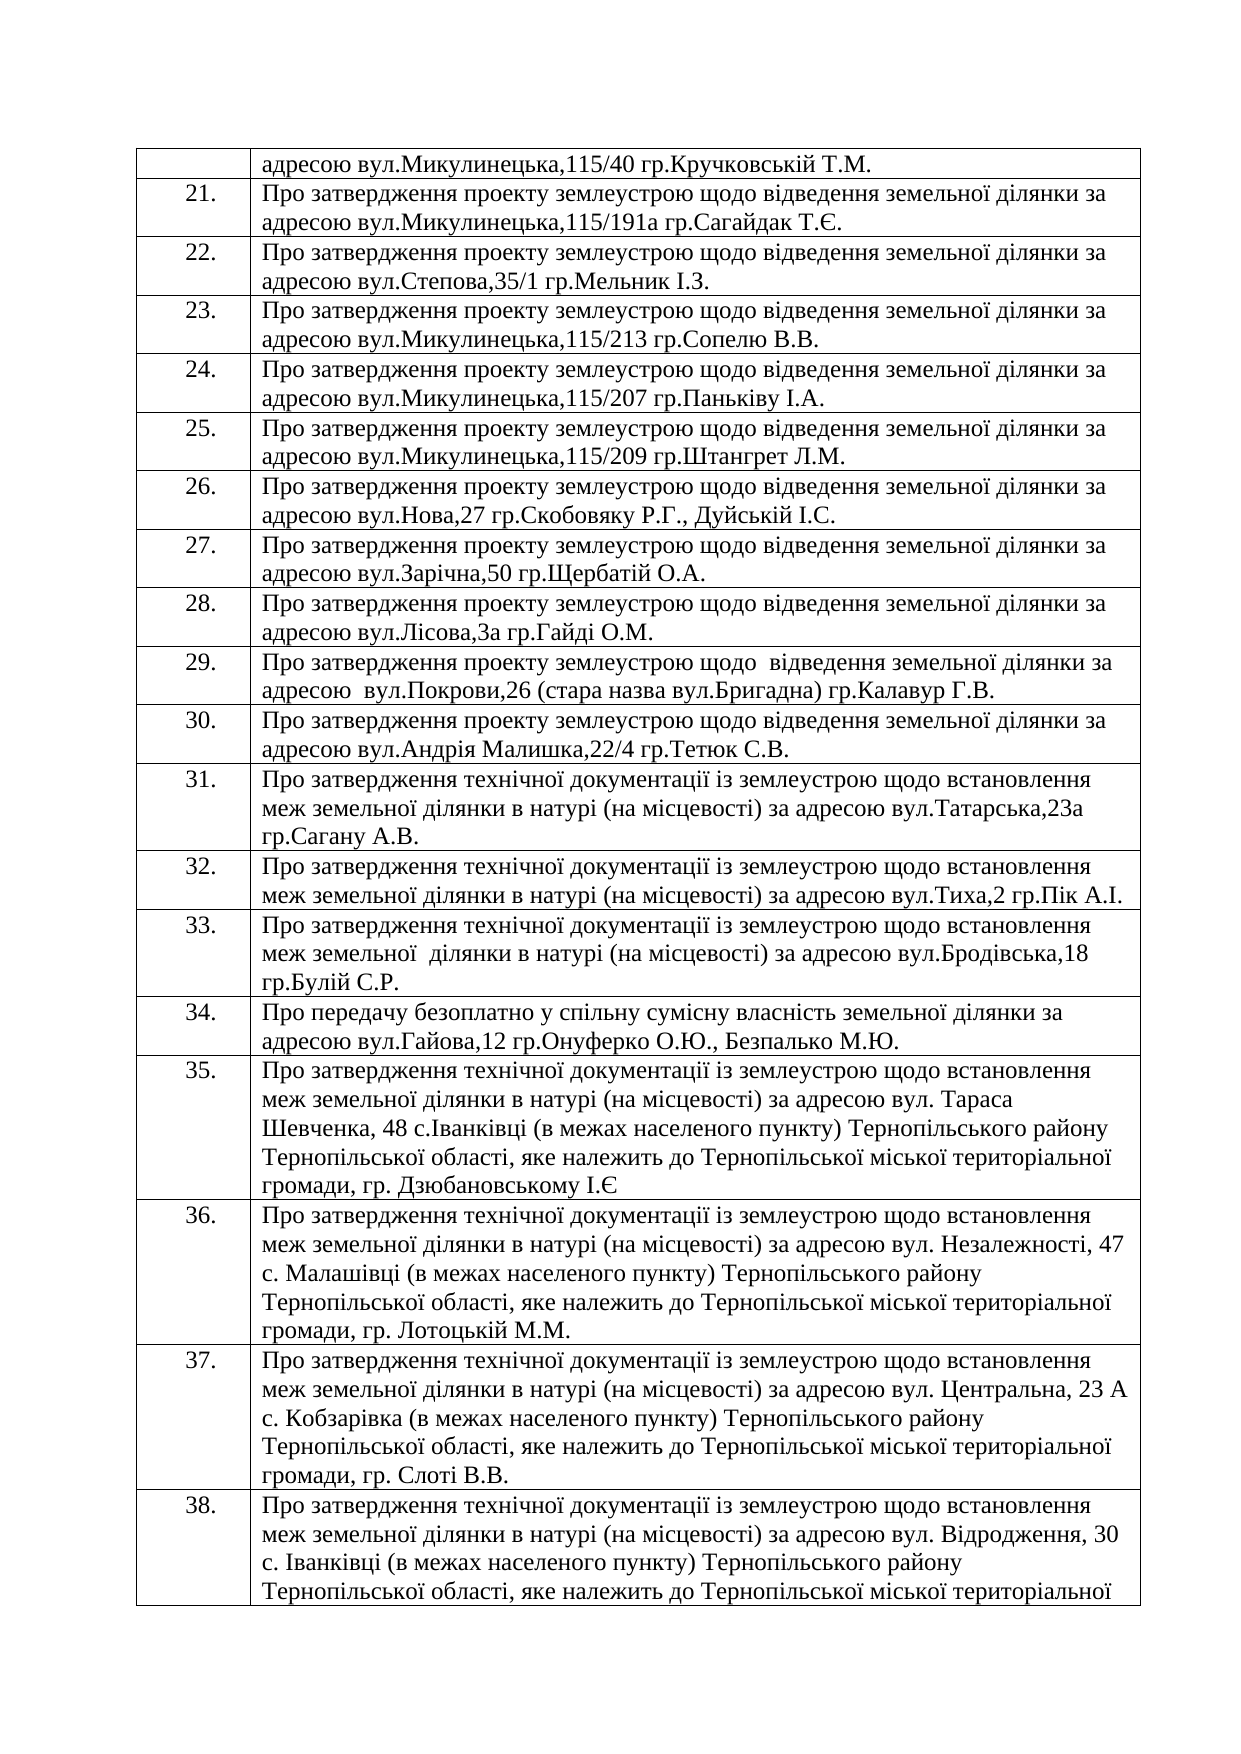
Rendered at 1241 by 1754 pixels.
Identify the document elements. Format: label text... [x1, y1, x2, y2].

table_cell [137, 851, 250, 909]
table_cell Про затвердження проекту землеустрою щодо відведення земельної ділянки за адресою вул.Микулинецька,115/207 гр.Паньківу І.А. [251, 354, 1140, 412]
table_cell Про затвердження технічної документації із землеустрою щодо встановлення меж земельної ділянки в натурі (на місцевості) за адресою вул. Незалежності, 47 с. Малашівці (в межах населеного пункту) Тернопільського району Тернопільської області, яке належить до Тернопільської міської територіальної громади, гр. Лотоцькій М.М. [251, 1200, 1140, 1344]
table_cell [137, 910, 250, 996]
table_cell [137, 764, 250, 850]
table_cell Про затвердження проекту землеустрою щодо відведення земельної ділянки за адресою вул.Лісова,3а гр.Гайді О.М. [251, 588, 1140, 646]
table_cell [137, 997, 250, 1054]
table_cell [137, 647, 250, 704]
table_cell Про затвердження проекту землеустрою щодо відведення земельної ділянки за адресою вул.Микулинецька,115/209 гр.Штангрет Л.М. [251, 413, 1140, 470]
table_cell Про затвердження технічної документації із землеустрою щодо встановлення меж земельної ділянки в натурі (на місцевості) за адресою вул.Тиха,2 гр.Пік А.І. [251, 851, 1140, 909]
table_cell Про затвердження проекту землеустрою щодо відведення земельної ділянки за адресою вул.Нова,27 гр.Скобовяку Р.Г., Дуйській І.С. [251, 471, 1140, 529]
table_cell Про затвердження проекту землеустрою щодо відведення земельної ділянки за адресою вул.Зарічна,50 гр.Щербатій О.А. [251, 530, 1140, 587]
table_cell Про затвердження технічної документації із землеустрою щодо встановлення меж земельної ділянки в натурі (на місцевості) за адресою вул. Центральна, 23 А с. Кобзарівка (в межах населеного пункту) Тернопільського району Тернопільської області, яке належить до Тернопільської міської територіальної громади, гр. Слоті В.В. [251, 1345, 1140, 1489]
table_cell [137, 179, 250, 236]
table_cell [137, 413, 250, 470]
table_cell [251, 149, 1140, 177]
table_cell Про затвердження технічної документації із землеустрою щодо встановлення меж земельної ділянки в натурі (на місцевості) за адресою вул.Бродівська,18 гр.Булій С.Р. [251, 910, 1140, 996]
table_cell [137, 1490, 250, 1605]
table_cell [137, 237, 250, 294]
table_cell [251, 1490, 1140, 1605]
table_cell [137, 705, 250, 763]
table_cell Про затвердження проекту землеустрою щодо відведення земельної ділянки за адресою вул.Покрови,26 (стара назва вул.Бригадна) гр.Калавур Г.В. [251, 647, 1140, 704]
table_cell [137, 1345, 250, 1489]
table_cell [137, 471, 250, 529]
table_cell Про передачу безоплатно у спільну сумісну власність земельної ділянки за адресою вул.Гайова,12 гр.Онуферко О.Ю., Безпалько М.Ю. [251, 997, 1140, 1054]
table_cell Про затвердження проекту землеустрою щодо відведення земельної ділянки за адресою вул.Микулинецька,115/213 гр.Сопелю В.В. [251, 296, 1140, 353]
table_cell [137, 354, 250, 412]
table_cell [137, 149, 250, 177]
table_cell [137, 588, 250, 646]
table_cell Про затвердження проекту землеустрою щодо відведення земельної ділянки за адресою вул.Микулинецька,115/191а гр.Сагайдак Т.Є. [251, 179, 1140, 236]
table_cell Про затвердження технічної документації із землеустрою щодо встановлення меж земельної ділянки в натурі (на місцевості) за адресою вул.Татарська,23а гр.Сагану А.В. [251, 764, 1140, 850]
table_cell [137, 1200, 250, 1344]
table_cell Про затвердження проекту землеустрою щодо відведення земельної ділянки за адресою вул.Степова,35/1 гр.Мельник І.З. [251, 237, 1140, 294]
table_cell Про затвердження проекту землеустрою щодо відведення земельної ділянки за адресою вул.Андрія Малишка,22/4 гр.Тетюк С.В. [251, 705, 1140, 763]
table_cell [137, 296, 250, 353]
table_cell Про затвердження технічної документації із землеустрою щодо встановлення меж земельної ділянки в натурі (на місцевості) за адресою вул. Тараса Шевченка, 48 с.Іванківці (в межах населеного пункту) Тернопільського району Тернопільської області, яке належить до Тернопільської міської територіальної громади, гр. Дзюбановському І.Є [251, 1056, 1140, 1199]
table_cell [137, 530, 250, 587]
table_cell [137, 1056, 250, 1199]
